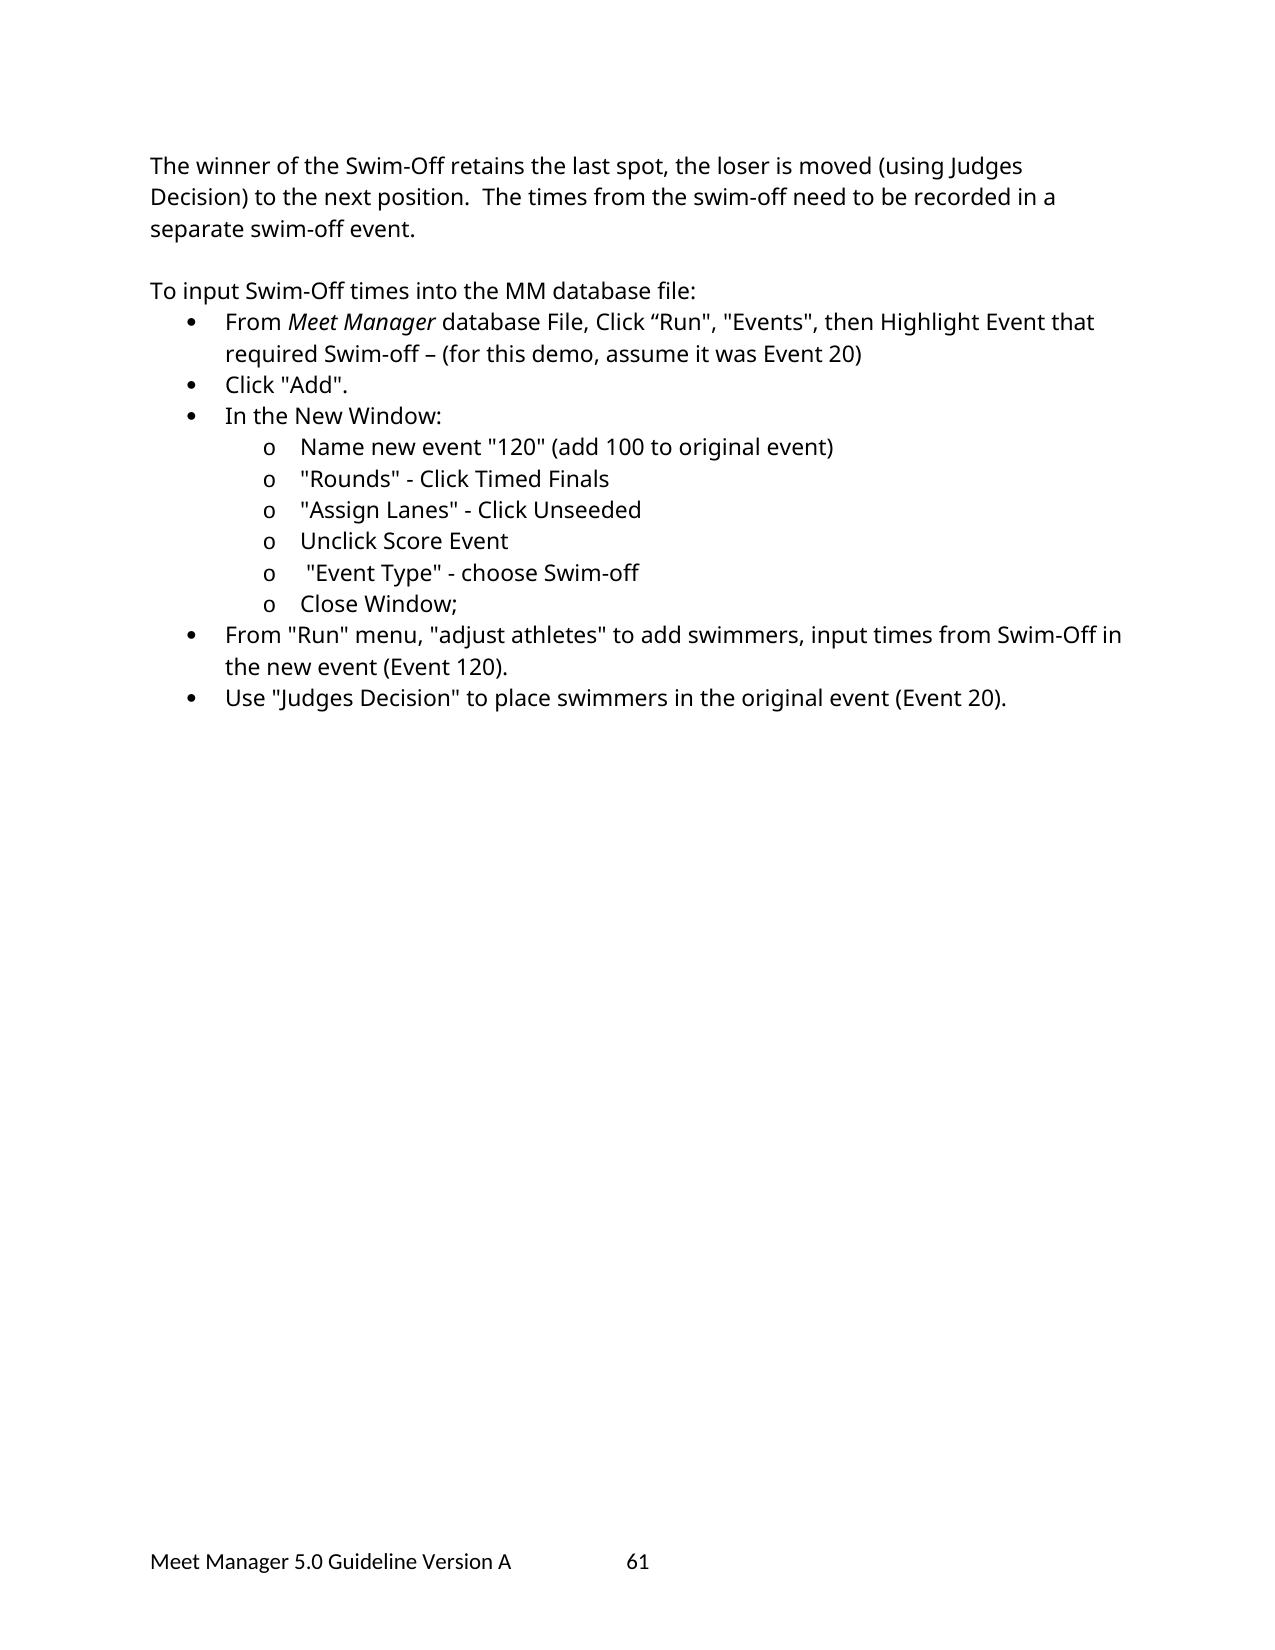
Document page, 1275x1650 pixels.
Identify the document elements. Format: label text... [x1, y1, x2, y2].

list "Event Type" - choose Swim-off [262, 557, 1125, 588]
list Close Window; [262, 588, 1125, 619]
list Unclick Score Event [262, 525, 1125, 557]
list Click "Add". [187, 369, 1125, 400]
list Use "Judges Decision" to place swimmers in the original event (Event 20). [187, 682, 1125, 713]
list From Meet Manager database File, Click “Run", "Events", then Highlight Event that required Swim-off – (for this demo, assume it was Event 20) [187, 306, 1125, 369]
list "Rounds" - Click Timed Finals [262, 463, 1125, 494]
list From "Run" menu, "adjust athletes" to add swimmers, input times from Swim-Off in the new event (Event 120). [187, 619, 1125, 682]
text The winner of the Swim-Off retains the last spot, the loser is moved (using Judges Decision) to the next position. The times from the swim-off need to be recorded in a separate swim-off event. [150, 150, 1125, 244]
list Name new event "120" (add 100 to original event) [262, 431, 1125, 463]
text To input Swim-Off times into the MM database file: [150, 275, 1125, 306]
list "Assign Lanes" - Click Unseeded [262, 494, 1125, 525]
list In the New Window: [187, 400, 1125, 431]
